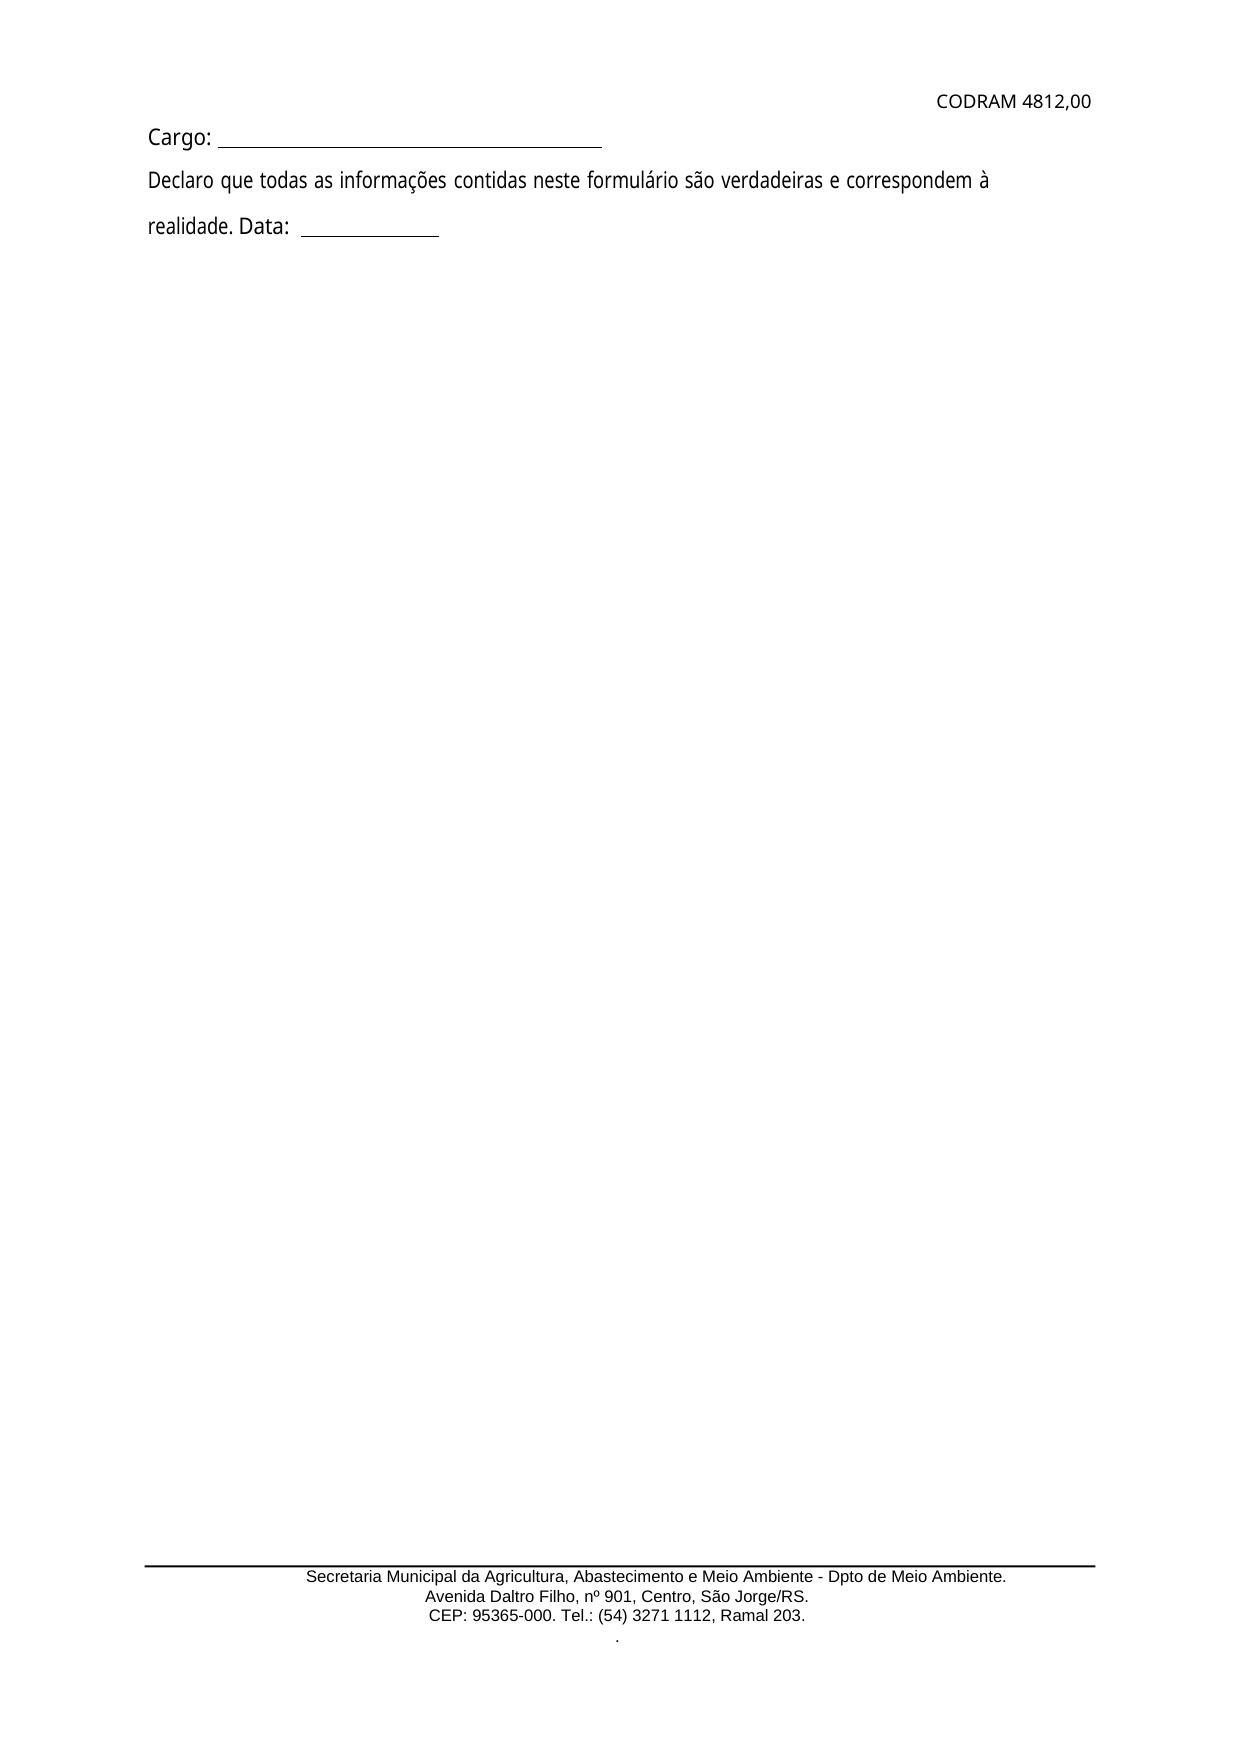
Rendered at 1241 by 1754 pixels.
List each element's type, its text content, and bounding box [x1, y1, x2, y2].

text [148, 164, 1032, 241]
text Cargo: [148, 121, 1140, 152]
